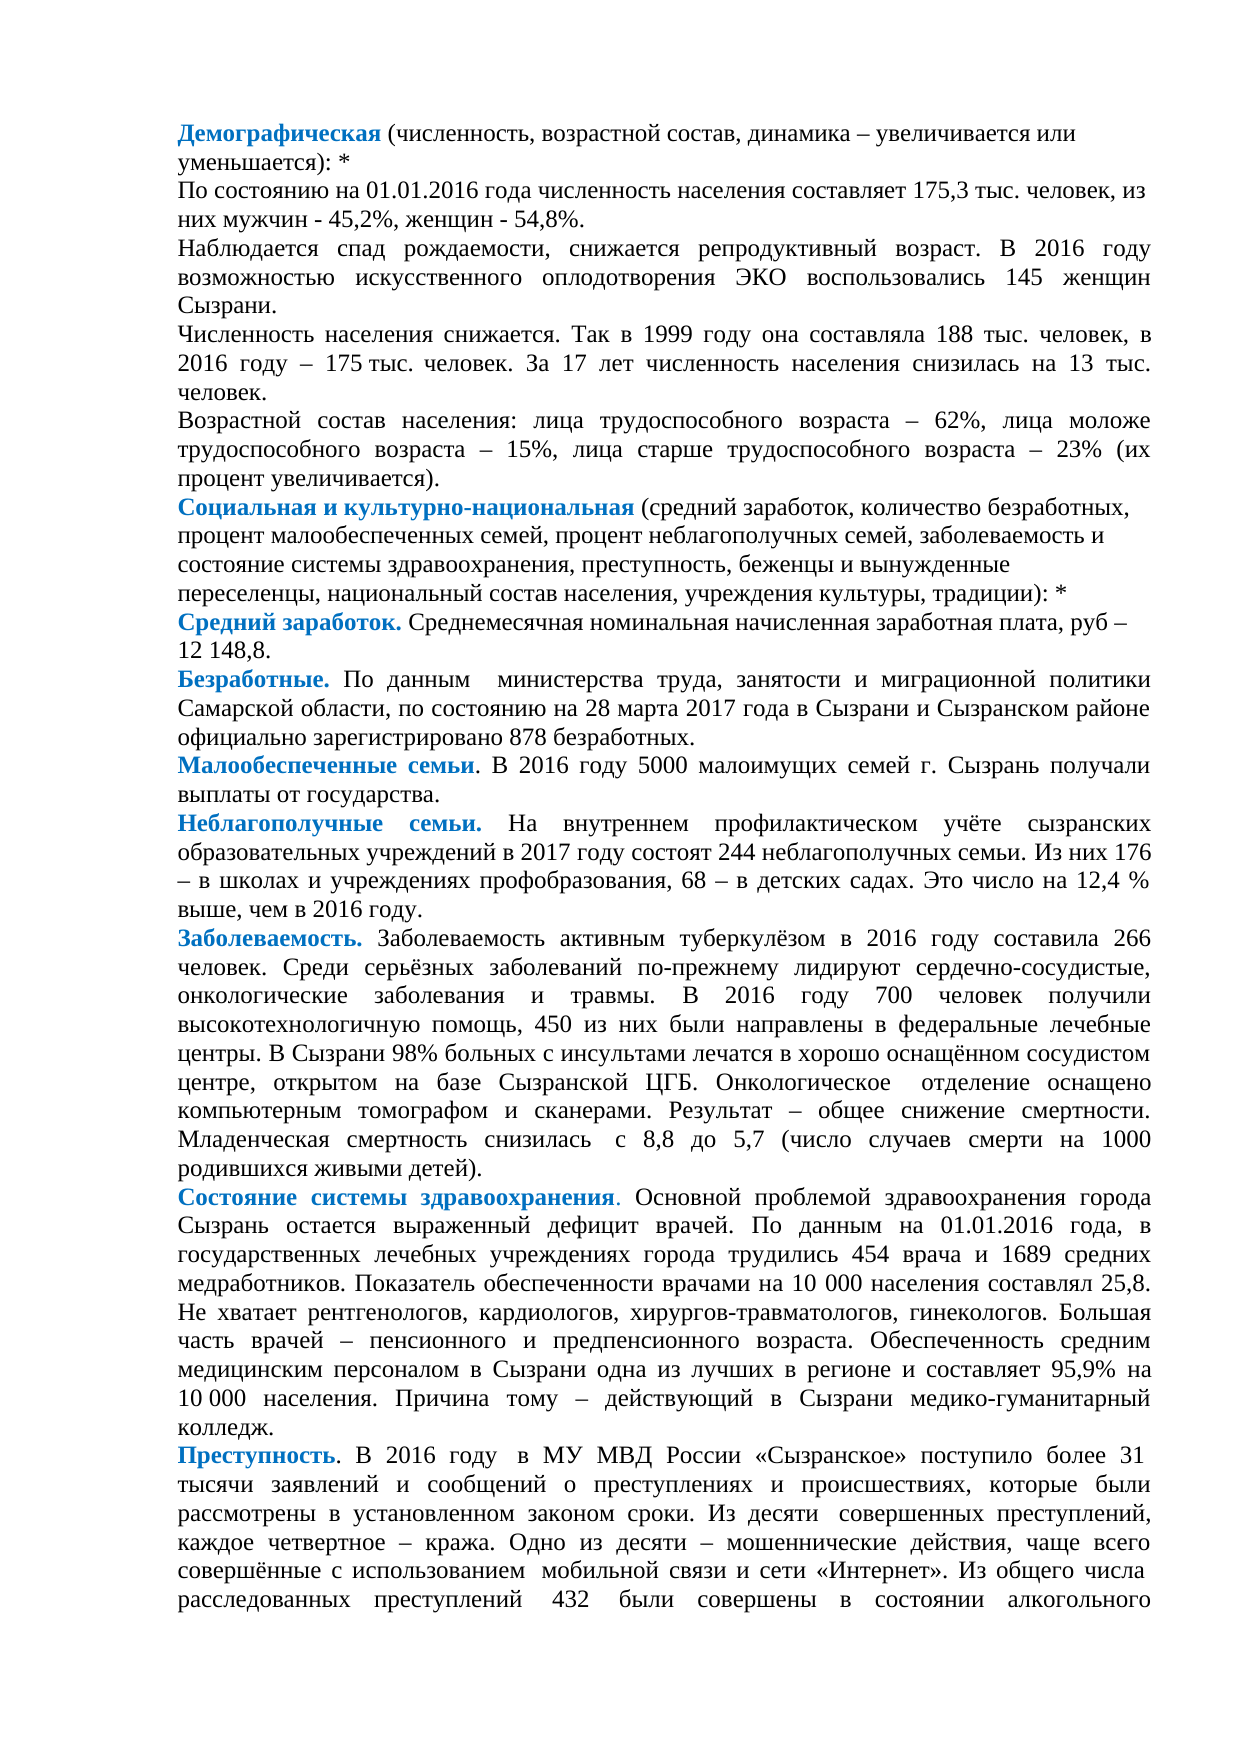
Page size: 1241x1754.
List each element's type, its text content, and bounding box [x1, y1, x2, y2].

text Наблюдается спад рождаемости, снижается репродуктивный возраст. В 2016 году возможностью искусственного оплодотворения ЭКО воспользовались 145 женщин Сызрани. [177, 233, 1152, 319]
text Численность населения снижается. Так в 1999 году она составляла 188 тыс. человек, в 2016 году – 175 тыс. человек. За 17 лет численность населения снизилась на 13 тыс. человек. [177, 319, 1152, 406]
text Демографическая (численность, возрастной состав, динамика – увеличивается или уменьшается): * [177, 118, 1152, 176]
text Неблагополучные семьи. На внутреннем профилактическом учёте сызранских образовательных учреждений в 2017 году состоят 244 неблагополучных семьи. Из них 176 – в школах и учреждениях профобразования, 68 – в детских садах. Это число на 12,4 % выше, чем в 2016 году. [177, 808, 1152, 923]
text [177, 1441, 1152, 1613]
text Средний заработок. Среднемесячная номинальная начисленная заработная плата, руб – 12 148,8. [177, 607, 1152, 664]
text Малообеспеченные семьи. В 2016 году 5000 малоимущих семей г. Сызрань получали выплаты от государства. [177, 751, 1152, 808]
text Возрастной состав населения: лица трудоспособного возраста – 62%, лица моложе трудоспособного возраста – 15%, лица старше трудоспособного возраста – 23% (их процент увеличивается). [177, 406, 1152, 492]
text Социальная и культурно-национальная (средний заработок, количество безработных, процент малообеспеченных семей, процент неблагополучных семей, заболеваемость и состояние системы здравоохранения, преступность, беженцы и вынужденные переселенцы, национальный состав населения, учреждения культуры, традиции): * [177, 492, 1152, 607]
text Заболеваемость. Заболеваемость активным туберкулёзом в 2016 году составила 266 человек. Среди серьёзных заболеваний по-прежнему лидируют сердечно-сосудистые, онкологические заболевания и травмы. В 2016 году 700 человек получили высокотехнологичную помощь, 450 из них были направлены в федеральные лечебные центры. В Сызрани 98% больных с инсультами лечатся в хорошо оснащённом сосудистом центре, открытом на базе Сызранской ЦГБ. Онкологическое отделение оснащено компьютерным томографом и сканерами. Результат – общее снижение смертности. Младенческая смертность снизилась с 8,8 до 5,7 (число случаев смерти на 1000 родившихся живыми детей). [177, 923, 1152, 1182]
text Состояние системы здравоохранения. Основной проблемой здравоохранения города Сызрань остается выраженный дефицит врачей. По данным на 01.01.2016 года, в государственных лечебных учреждениях города трудились 454 врача и 1689 средних медработников. Показатель обеспеченности врачами на 10 000 населения составлял 25,8. Не хватает рентгенологов, кардиологов, хирургов-травматологов, гинекологов. Большая часть врачей – пенсионного и предпенсионного возраста. Обеспеченность средним медицинским персоналом в Сызрани одна из лучших в регионе и составляет 95,9% на 10 000 населения. Причина тому – действующий в Сызрани медико-гуманитарный колледж. [177, 1182, 1152, 1441]
text Безработные. По данным министерства труда, занятости и миграционной политики Самарской области, по состоянию на 28 марта 2017 года в Сызрани и Сызранском районе официально зарегистрировано 878 безработных. [177, 664, 1152, 751]
text По состоянию на 01.01.2016 года численность населения составляет 175,3 тыс. человек, из них мужчин - 45,2%, женщин - 54,8%. [177, 176, 1152, 233]
